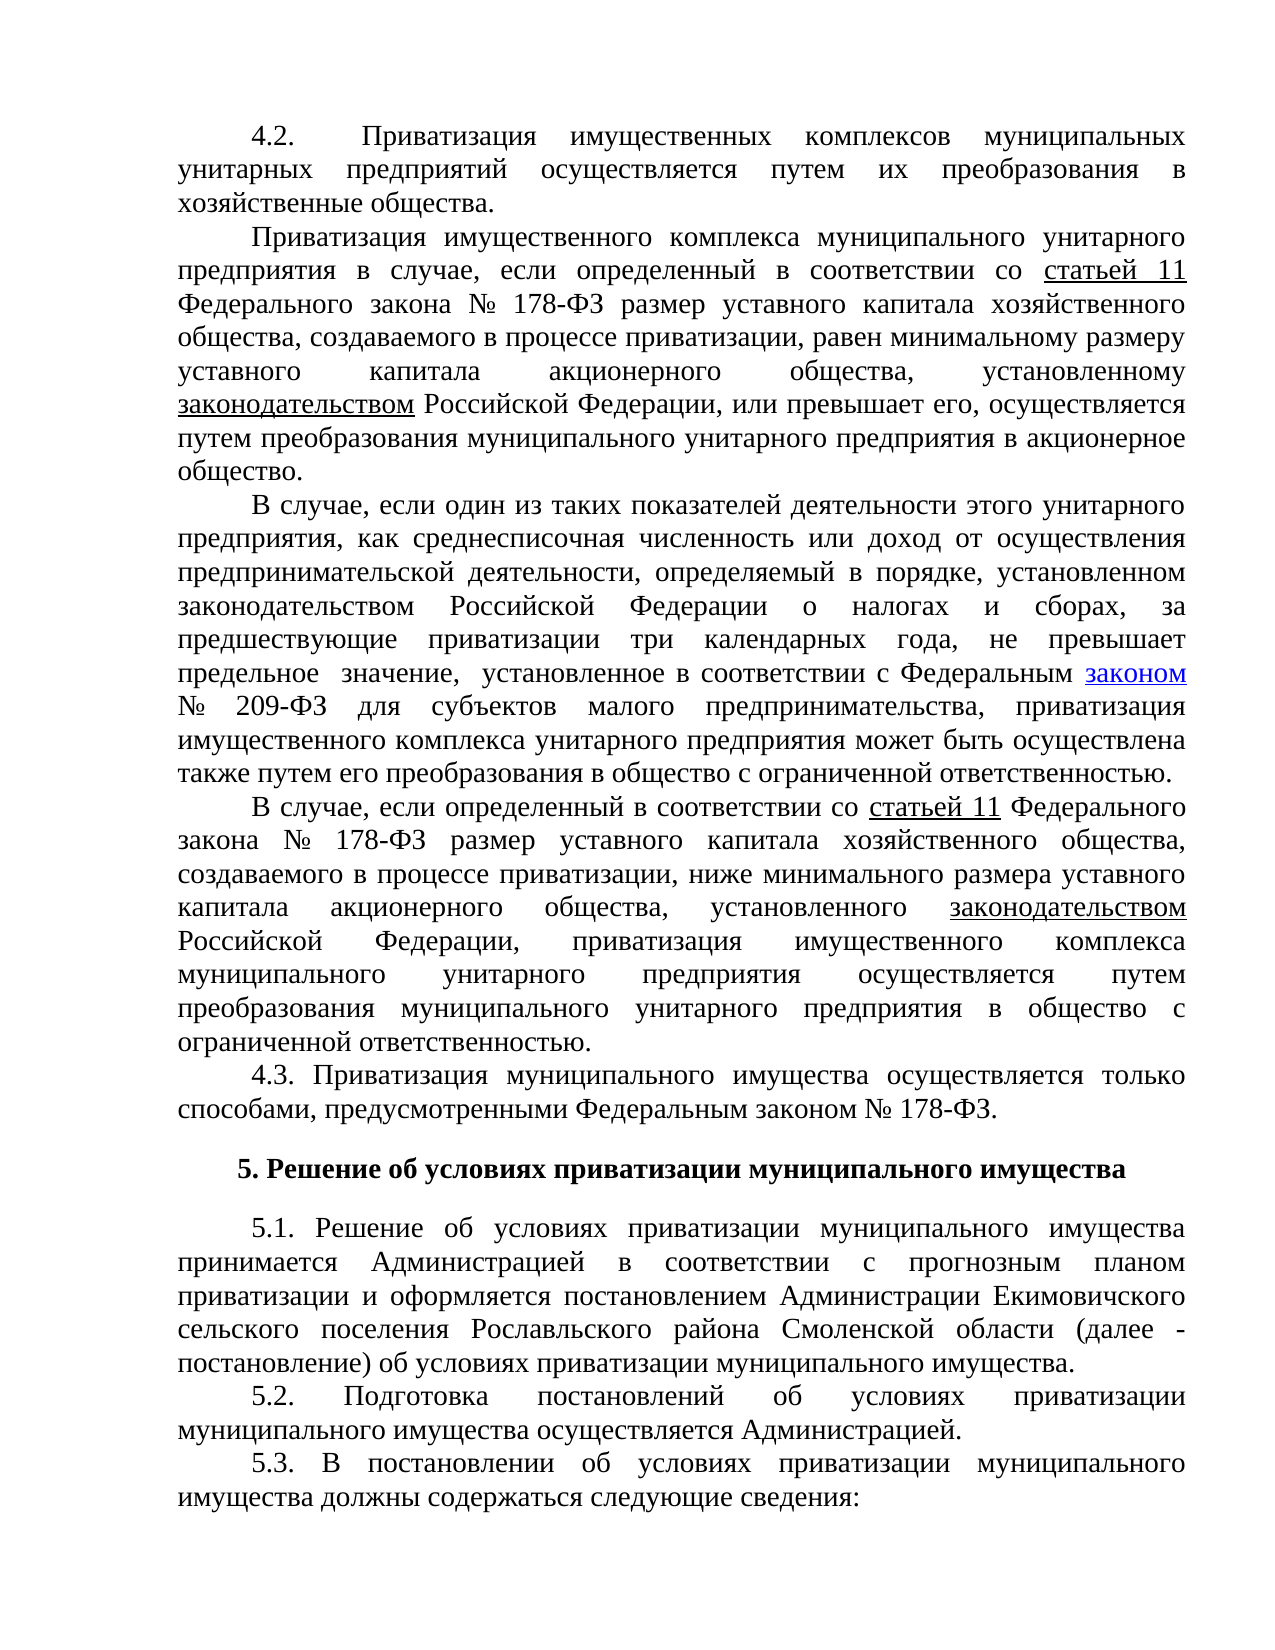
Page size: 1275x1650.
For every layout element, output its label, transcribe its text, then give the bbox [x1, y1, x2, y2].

text В случае, если определенный в соответствии со статьей 11 Федерального закона № 178-ФЗ размер уставного капитала хозяйственного общества, создаваемого в процессе приватизации, ниже минимального размера уставного капитала акционерного общества, установленного законодательством Российской Федерации, приватизация имущественного комплекса муниципального унитарного предприятия осуществляется путем преобразования муниципального унитарного предприятия в общество с ограниченной ответственностью. [177, 789, 1186, 1057]
text 5.1. Решение об условиях приватизации муниципального имущества принимается Администрацией в соответствии с прогнозным планом приватизации и оформляется постановлением Администрации Екимовичского сельского поселения Рославльского района Смоленской области (далее - постановление) об условиях приватизации муниципального имущества. [177, 1211, 1186, 1378]
text 5.3. В постановлении об условиях приватизации муниципального имущества должны содержаться следующие сведения: [177, 1445, 1186, 1512]
text В случае, если один из таких показателей деятельности этого унитарного предприятия, как среднесписочная численность или доход от осуществления предпринимательской деятельности, определяемый в порядке, установленном законодательством Российской Федерации о налогах и сборах, за предшествующие приватизации три календарных года, не превышает предельное значение, установленное в соответствии с Федеральным законом № 209-ФЗ для субъектов малого предпринимательства, приватизация имущественного комплекса унитарного предприятия может быть осуществлена также путем его преобразования в общество с ограниченной ответственностью. [177, 487, 1186, 789]
text 5. Решение об условиях приватизации муниципального имущества [177, 1151, 1186, 1184]
text 5.2. Подготовка постановлений об условиях приватизации муниципального имущества осуществляется Администрацией. [177, 1378, 1186, 1445]
text 4.2. Приватизация имущественных комплексов муниципальных унитарных предприятий осуществляется путем их преобразования в хозяйственные общества. [177, 118, 1186, 219]
text Приватизация имущественного комплекса муниципального унитарного предприятия в случае, если определенный в соответствии со статьей 11 Федерального закона № 178-ФЗ размер уставного капитала хозяйственного общества, создаваемого в процессе приватизации, равен минимальному размеру уставного капитала акционерного общества, установленному законодательством Российской Федерации, или превышает его, осуществляется путем преобразования муниципального унитарного предприятия в акционерное общество. [177, 219, 1186, 487]
text 4.3. Приватизация муниципального имущества осуществляется только способами, предусмотренными Федеральным законом № 178-ФЗ. [177, 1057, 1186, 1124]
